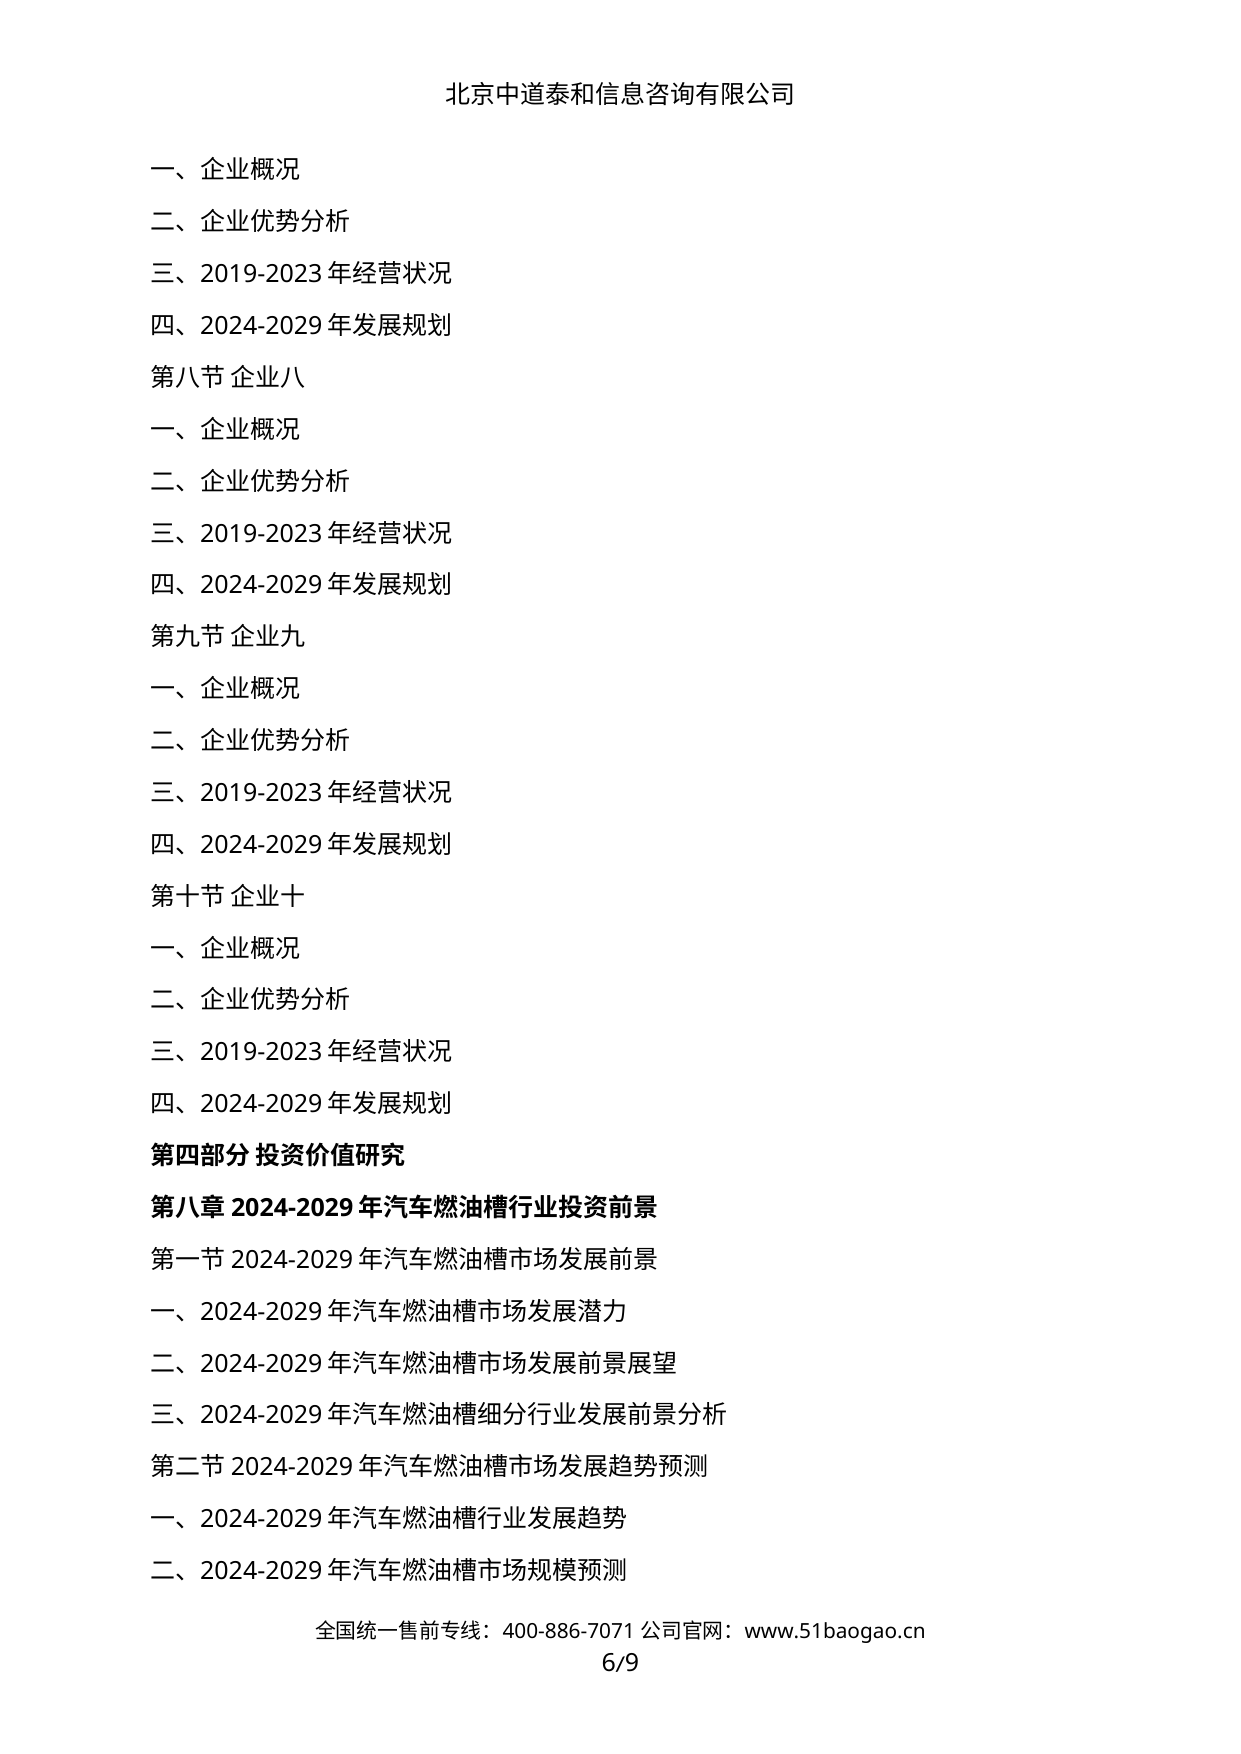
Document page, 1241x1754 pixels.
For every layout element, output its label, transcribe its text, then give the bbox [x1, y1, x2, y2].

text 第二节 2024-2029年汽车燃油槽市场发展趋势预测 [150, 1447, 1090, 1483]
text 三、2019-2023年经营状况 [150, 254, 1090, 290]
text 二、2024-2029年汽车燃油槽市场发展前景展望 [150, 1343, 1090, 1379]
text 二、企业优势分析 [150, 202, 1090, 238]
text 第一节 2024-2029年汽车燃油槽市场发展前景 [150, 1239, 1090, 1276]
text 四、2024-2029年发展规划 [150, 824, 1090, 861]
text 一、企业概况 [150, 669, 1090, 705]
text 二、企业优势分析 [150, 980, 1090, 1016]
text 第九节 企业九 [150, 617, 1090, 653]
text 第十节 企业十 [150, 876, 1090, 912]
text 三、2019-2023年经营状况 [150, 772, 1090, 809]
text 一、企业概况 [150, 409, 1090, 446]
text 二、2024-2029年汽车燃油槽市场规模预测 [150, 1551, 1090, 1587]
text 一、企业概况 [150, 928, 1090, 964]
text 第八节 企业八 [150, 357, 1090, 394]
text 第四部分 投资价值研究 [150, 1136, 1090, 1172]
text 四、2024-2029年发展规划 [150, 565, 1090, 601]
text 四、2024-2029年发展规划 [150, 306, 1090, 342]
text 第八章 2024-2029年汽车燃油槽行业投资前景 [150, 1187, 1090, 1224]
text 一、2024-2029年汽车燃油槽市场发展潜力 [150, 1291, 1090, 1327]
text 一、2024-2029年汽车燃油槽行业发展趋势 [150, 1499, 1090, 1535]
text 一、企业概况 [150, 150, 1090, 186]
text 二、企业优势分析 [150, 721, 1090, 757]
text 三、2024-2029年汽车燃油槽细分行业发展前景分析 [150, 1395, 1090, 1431]
text 三、2019-2023年经营状况 [150, 513, 1090, 549]
text 四、2024-2029年发展规划 [150, 1084, 1090, 1120]
text 二、企业优势分析 [150, 461, 1090, 497]
text 三、2019-2023年经营状况 [150, 1032, 1090, 1068]
